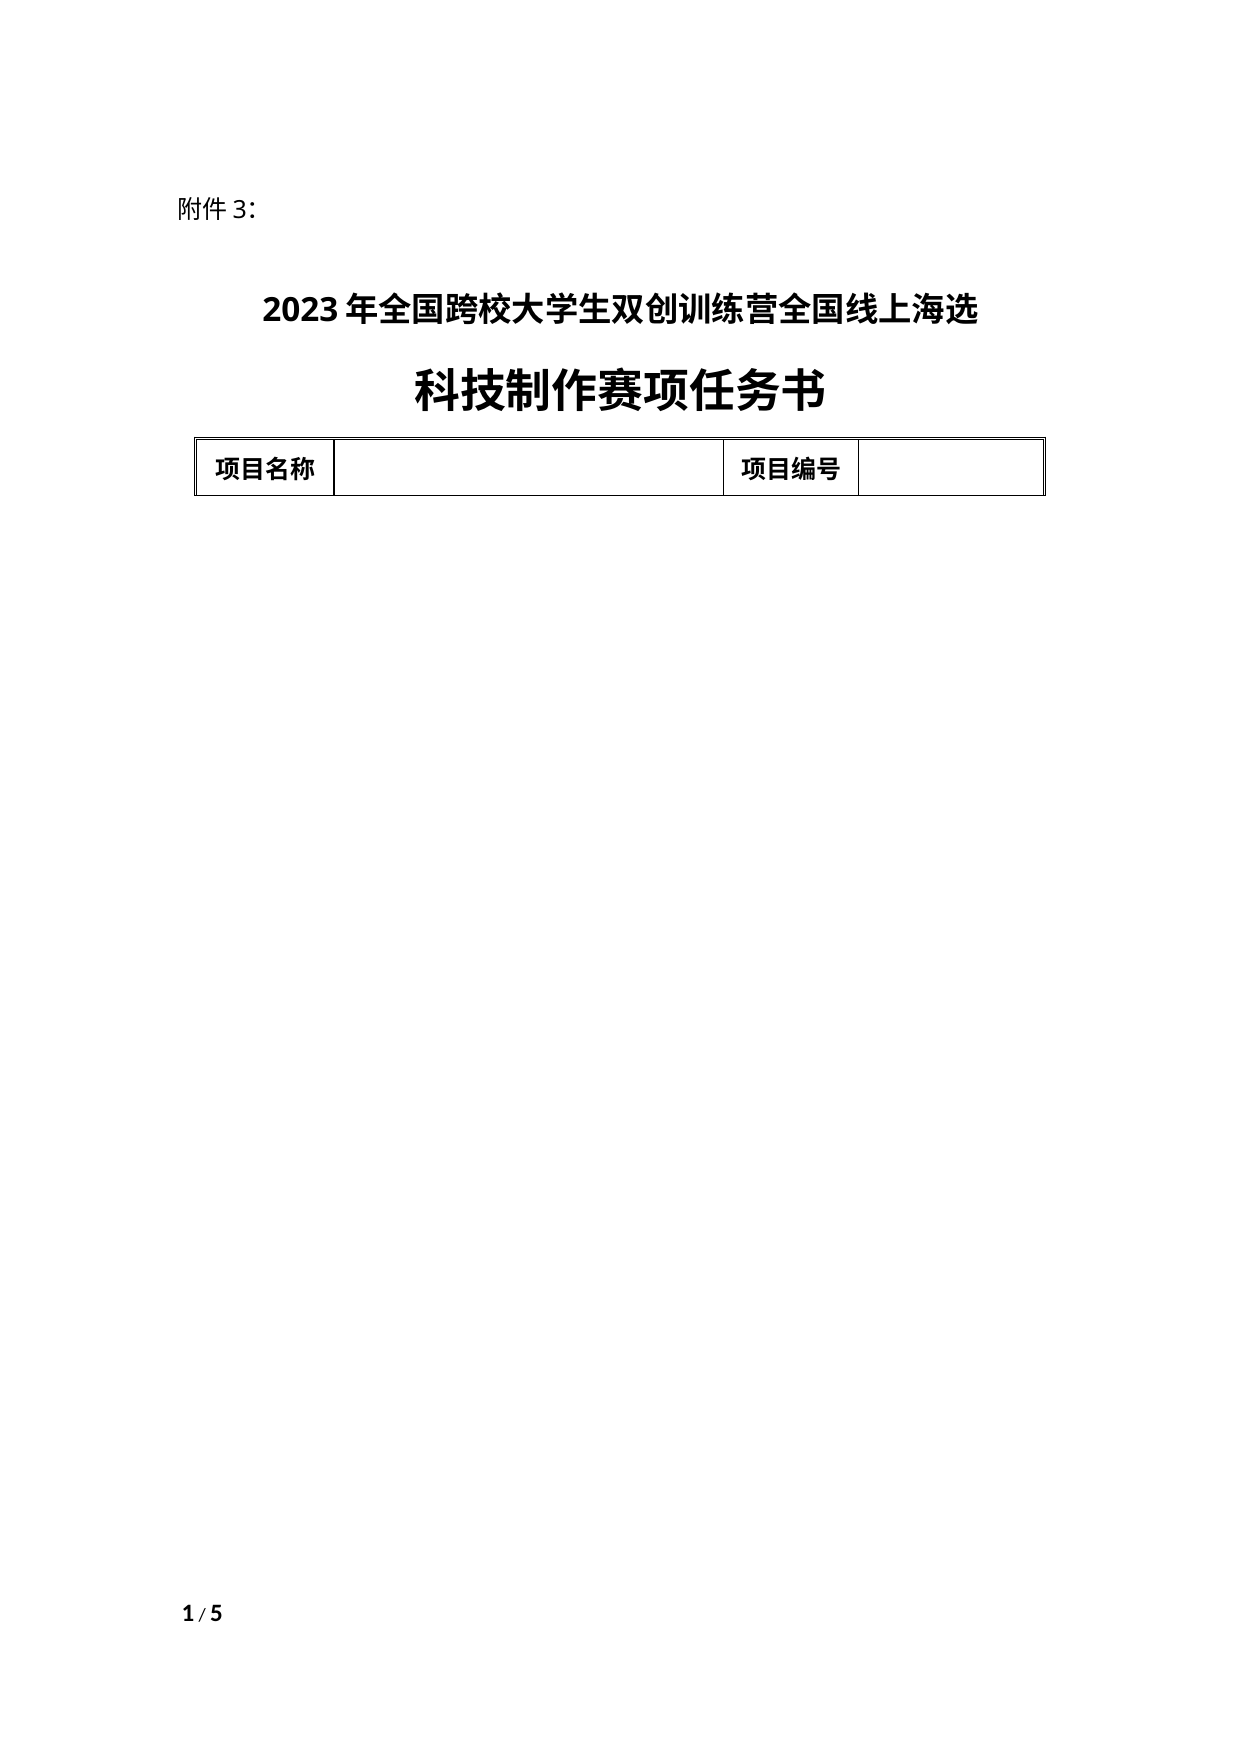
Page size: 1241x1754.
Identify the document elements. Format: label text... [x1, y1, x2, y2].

table_header [859, 440, 1043, 495]
table_header 项目编号 [724, 440, 858, 495]
table_header [335, 440, 723, 495]
text 科技制作赛项任务书 [177, 339, 1063, 437]
text 附件3： [177, 175, 1063, 240]
table_header 项目名称 [197, 440, 333, 495]
text 2023年全国跨校大学生双创训练营全国线上海选 [177, 274, 1063, 339]
